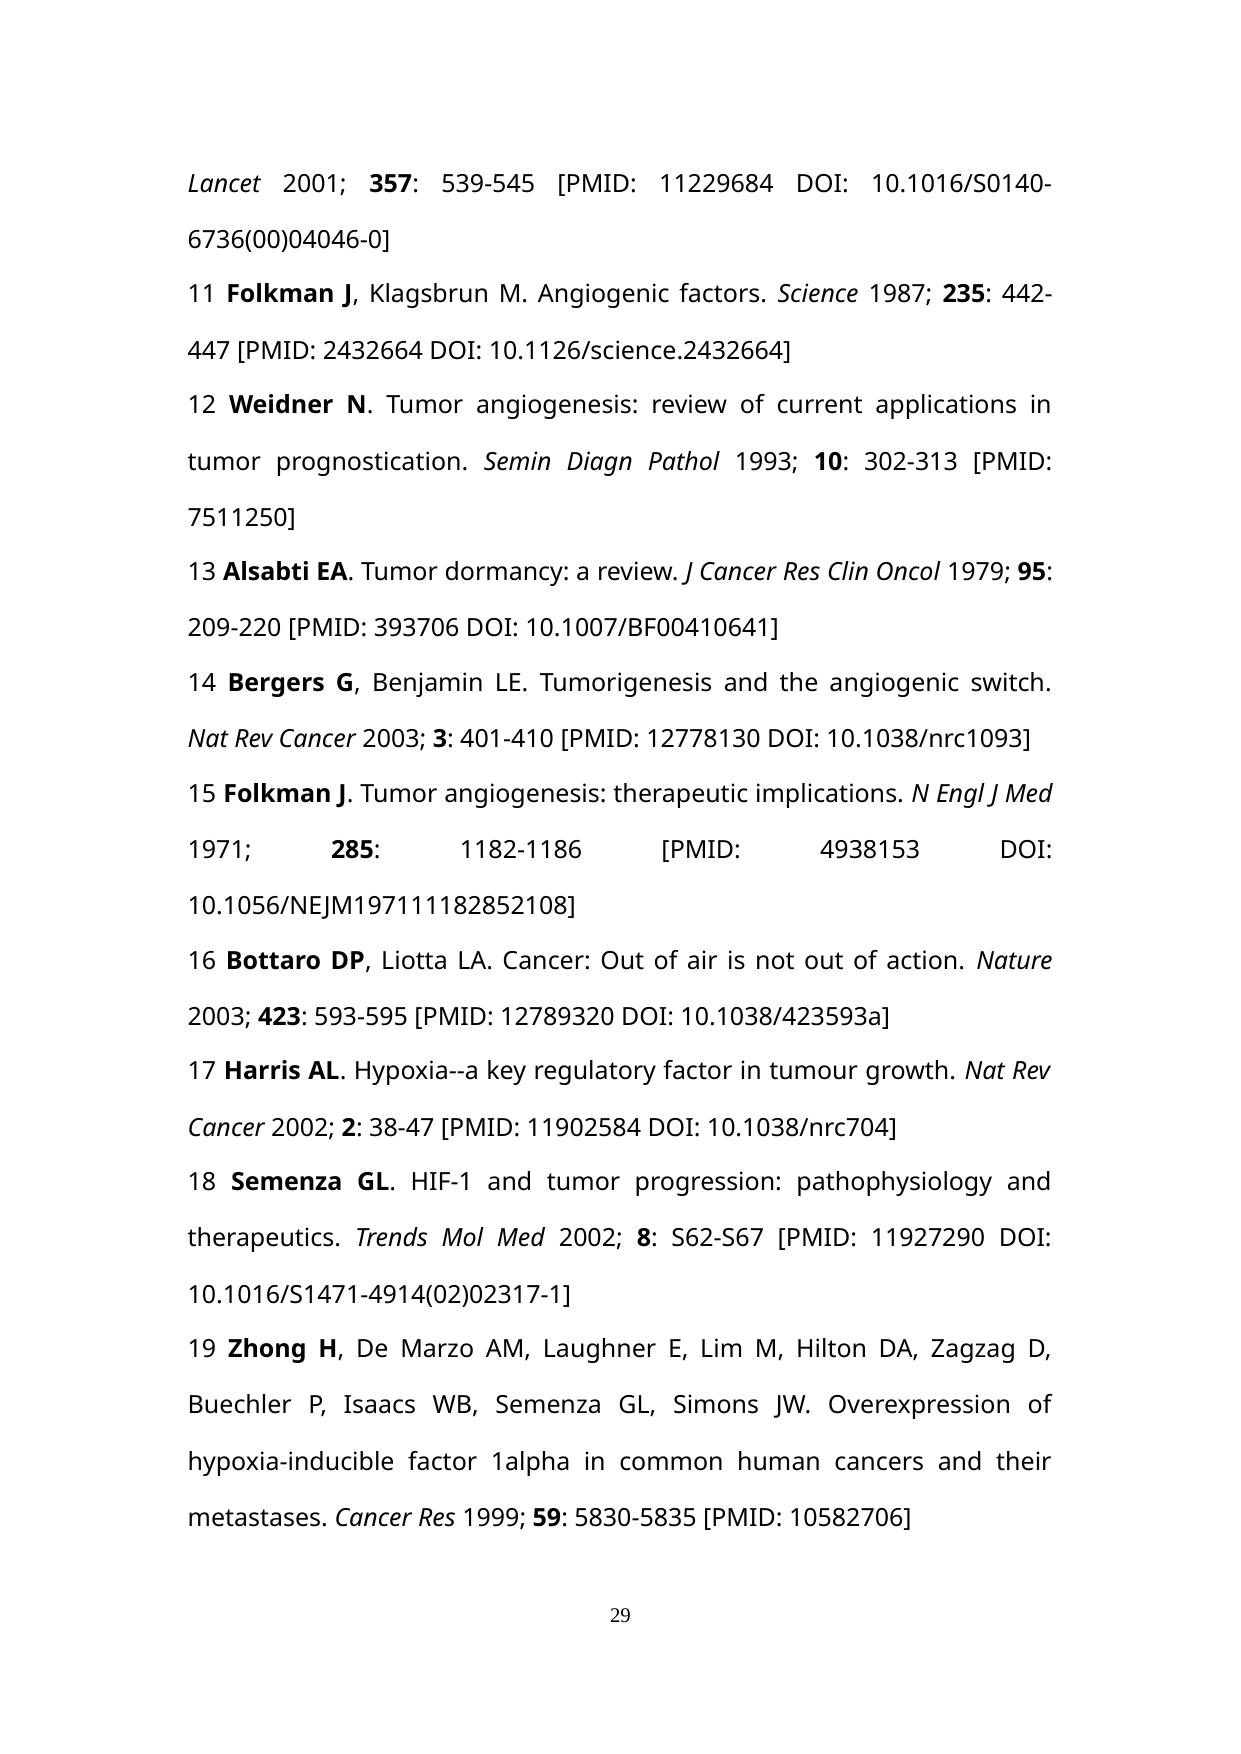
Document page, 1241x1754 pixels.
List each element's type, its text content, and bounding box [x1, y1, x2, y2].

text 19 Zhong H, De Marzo AM, Laughner E, Lim M, Hilton DA, Zagzag D, Buechler P, Isaacs WB, Semenza GL, Simons JW. Overexpression of hypoxia-inducible factor 1alpha in common human cancers and their metastases. Cancer Res 1999; 59: 5830-5835 [PMID: 10582706] [187, 1329, 1053, 1535]
text 13 Alsabti EA. Tumor dormancy: a review. J Cancer Res Clin Oncol 1979; 95: 209-220 [PMID: 393706 DOI: 10.1007/BF00410641] [187, 552, 1053, 646]
text 18 Semenza GL. HIF-1 and tumor progression: pathophysiology and therapeutics. Trends Mol Med 2002; 8: S62-S67 [PMID: 11927290 DOI: 10.1016/S1471-4914(02)02317-1] [187, 1162, 1053, 1312]
text 11 Folkman J, Klagsbrun M. Angiogenic factors. Science 1987; 235: 442-447 [PMID: 2432664 DOI: 10.1126/science.2432664] [187, 274, 1053, 368]
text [187, 164, 1053, 257]
text 15 Folkman J. Tumor angiogenesis: therapeutic implications. N Engl J Med 1971; 285: 1182-1186 [PMID: 4938153 DOI: 10.1056/NEJM197111182852108] [187, 774, 1053, 924]
text 16 Bottaro DP, Liotta LA. Cancer: Out of air is not out of action. Nature 2003; 423: 593-595 [PMID: 12789320 DOI: 10.1038/423593a] [187, 941, 1053, 1034]
text 17 Harris AL. Hypoxia--a key regulatory factor in tumour growth. Nat Rev Cancer 2002; 2: 38-47 [PMID: 11902584 DOI: 10.1038/nrc704] [187, 1051, 1053, 1145]
text 14 Bergers G, Benjamin LE. Tumorigenesis and the angiogenic switch. Nat Rev Cancer 2003; 3: 401-410 [PMID: 12778130 DOI: 10.1038/nrc1093] [187, 663, 1053, 757]
text 12 Weidner N. Tumor angiogenesis: review of current applications in tumor prognostication. Semin Diagn Pathol 1993; 10: 302-313 [PMID: 7511250] [187, 385, 1053, 535]
